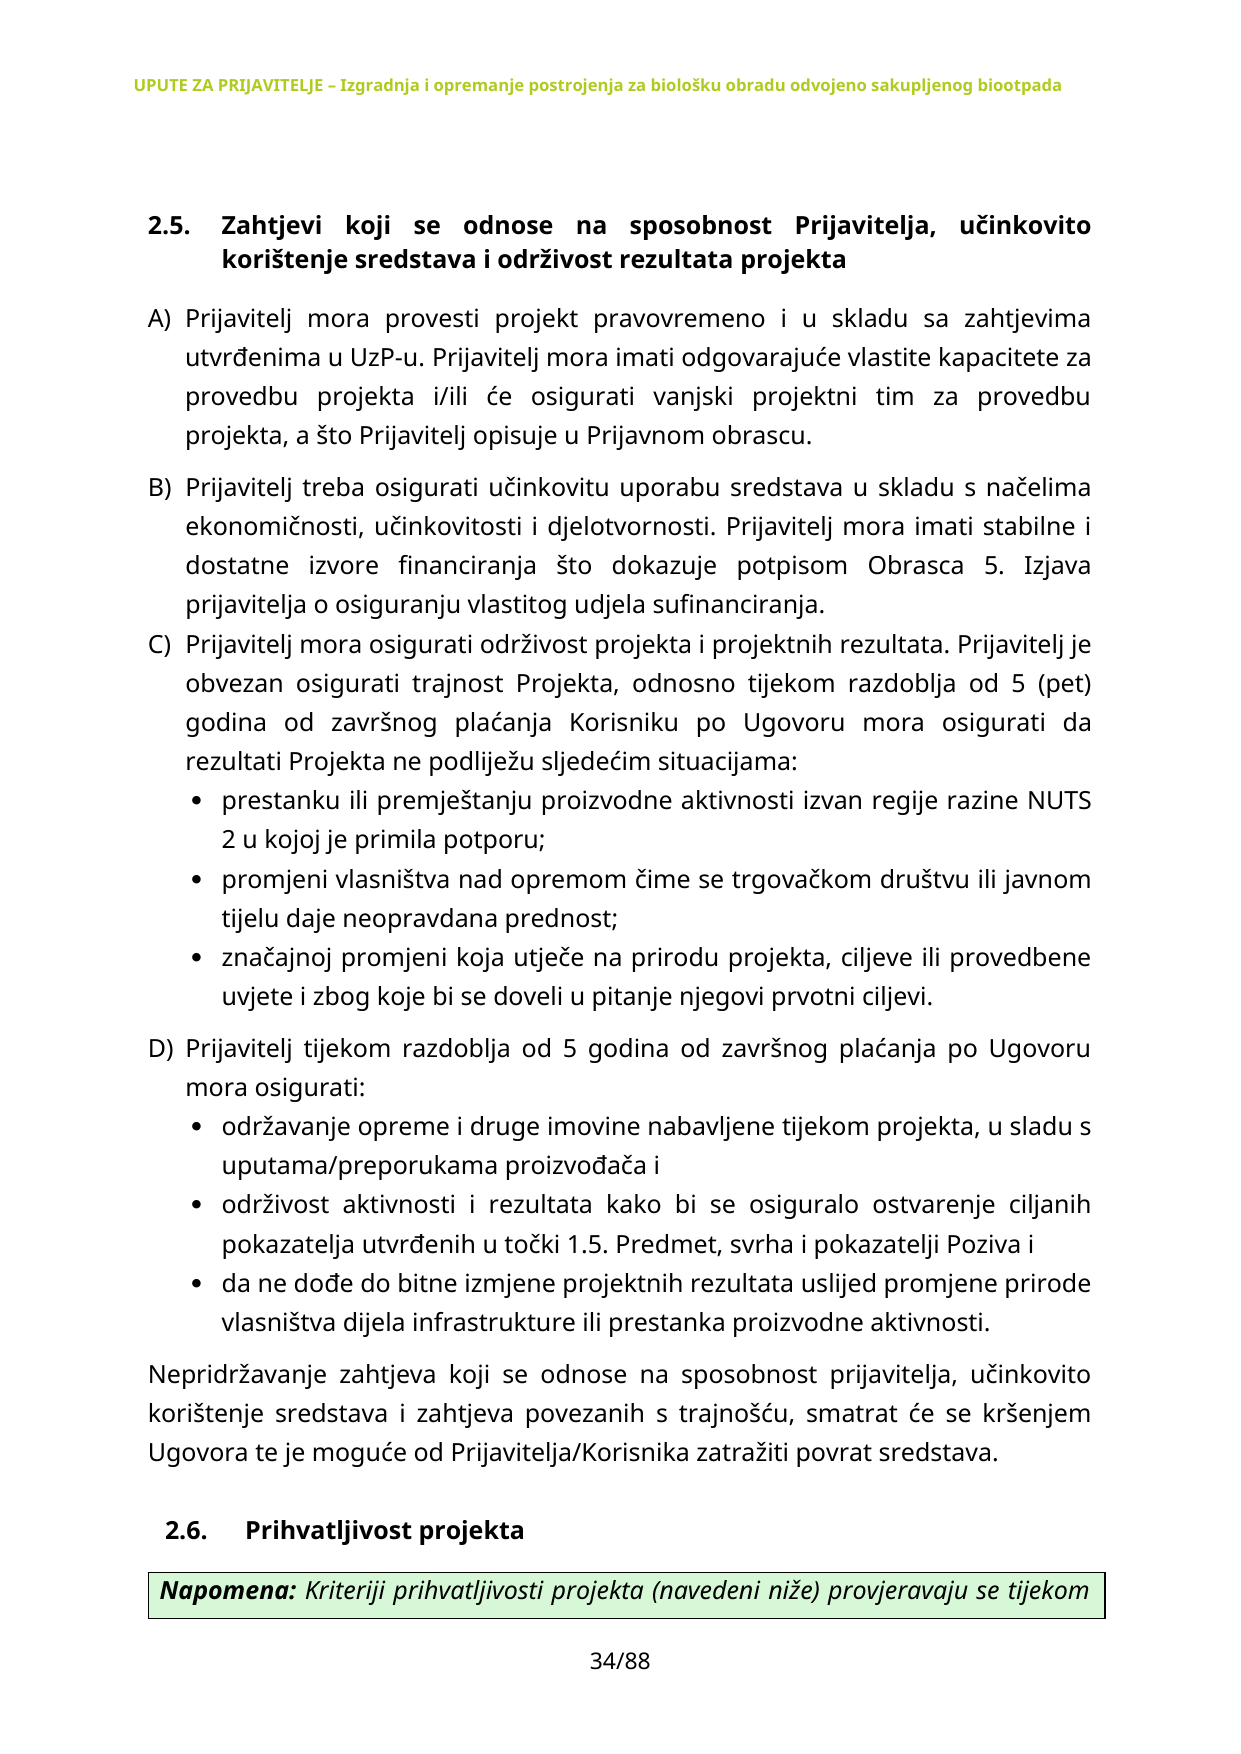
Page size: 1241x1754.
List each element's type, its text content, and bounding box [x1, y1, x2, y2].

subtitle Prihvatljivost projekta [148, 1513, 1093, 1547]
list promjeni vlasništva nad opremom čime se trgovačkom društvu ili javnom tijelu daje neopravdana prednost; [192, 861, 1093, 934]
list održivost aktivnosti i rezultata kako bi se osiguralo ostvarenje ciljanih pokazatelja utvrđenih u točki 1.5. Predmet, svrha i pokazatelji Poziva i [192, 1187, 1093, 1260]
list Prijavitelj mora osigurati održivost projekta i projektnih rezultata. Prijavitelj je obvezan osigurati trajnost Projekta, odnosno tijekom razdoblja od 5 (pet) godina od završnog plaćanja Korisniku po Ugovoru mora osigurati da rezultati Projekta ne podliježu sljedećim situacijama: [148, 626, 1093, 778]
list prestanku ili premještanju proizvodne aktivnosti izvan regije razine NUTS 2 u kojoj je primila potporu; [192, 783, 1093, 856]
list Prijavitelj tijekom razdoblja od 5 godina od završnog plaćanja po Ugovoru mora osigurati: [148, 1030, 1093, 1104]
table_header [149, 1573, 1104, 1618]
list Prijavitelj treba osigurati učinkovitu uporabu sredstava u skladu s načelima ekonomičnosti, učinkovitosti i djelotvornosti. Prijavitelj mora imati stabilne i dostatne izvore financiranja što dokazuje potpisom Obrasca 5. Izjava prijavitelja o osiguranju vlastitog udjela sufinanciranja. [148, 469, 1093, 621]
list Prijavitelj mora provesti projekt pravovremeno i u skladu sa zahtjevima utvrđenima u UzP-u. Prijavitelj mora imati odgovarajuće vlastite kapacitete za provedbu projekta i/ili će osigurati vanjski projektni tim za provedbu projekta, a što Prijavitelj opisuje u Prijavnom obrascu. [148, 300, 1093, 452]
list da ne dođe do bitne izmjene projektnih rezultata uslijed promjene prirode vlasništva dijela infrastrukture ili prestanka proizvodne aktivnosti. [192, 1265, 1092, 1339]
text Nepridržavanje zahtjeva koji se odnose na sposobnost prijavitelja, učinkovito korištenje sredstava i zahtjeva povezanih s trajnošću, smatrat će se kršenjem Ugovora te je moguće od Prijavitelja/Korisnika zatražiti povrat sredstava. [148, 1356, 1093, 1469]
list održavanje opreme i druge imovine nabavljene tijekom projekta, u sladu s uputama/preporukama proizvođača i [192, 1109, 1093, 1182]
list značajnoj promjeni koja utječe na prirodu projekta, ciljeve ili provedbene uvjete i zbog koje bi se doveli u pitanje njegovi prvotni ciljevi. [192, 939, 1092, 1013]
subtitle Zahtjevi koji se odnose na sposobnost Prijavitelja, učinkovito korištenje sredstava i održivost rezultata projekta [148, 207, 1093, 275]
